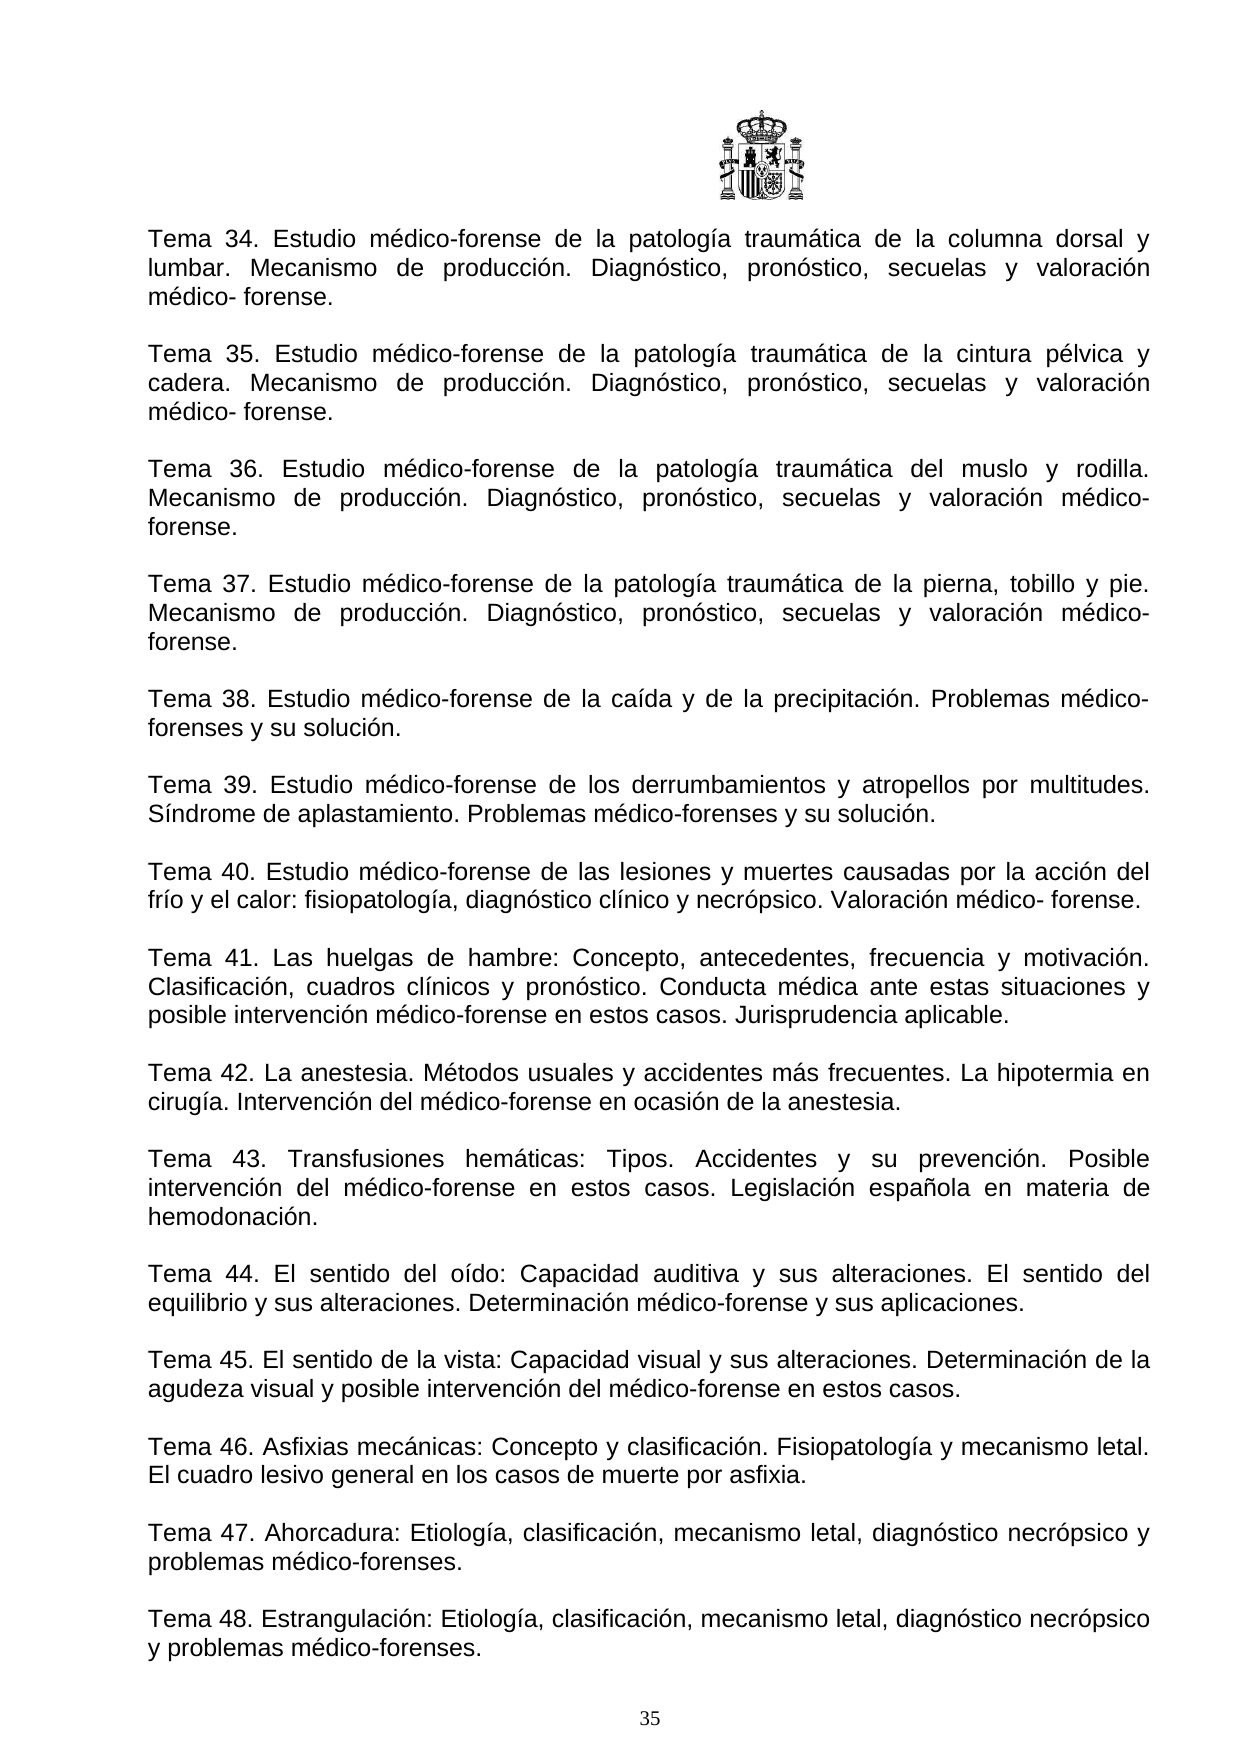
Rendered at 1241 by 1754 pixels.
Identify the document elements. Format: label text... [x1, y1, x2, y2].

text Tema 44. El sentido del oído: Capacidad auditiva y sus alteraciones. El sentido del equilibrio y sus alteraciones. Determinación médico-forense y sus aplicaciones. [148, 1259, 1152, 1316]
text Tema 38. Estudio médico-forense de la caída y de la precipitación. Problemas médico-forenses y su solución. [148, 684, 1152, 741]
text Tema 45. El sentido de la vista: Capacidad visual y sus alteraciones. Determinación de la agudeza visual y posible intervención del médico-forense en estos casos. [148, 1345, 1152, 1403]
text Tema 35. Estudio médico-forense de la patología traumática de la cintura pélvica y cadera. Mecanismo de producción. Diagnóstico, pronóstico, secuelas y valoración médico- forense. [148, 339, 1152, 425]
text Tema 34. Estudio médico-forense de la patología traumática de la columna dorsal y lumbar. Mecanismo de producción. Diagnóstico, pronóstico, secuelas y valoración médico- forense. [148, 224, 1152, 310]
text Tema 43. Transfusiones hemáticas: Tipos. Accidentes y su prevención. Posible intervención del médico-forense en estos casos. Legislación española en materia de hemodonación. [148, 1144, 1152, 1230]
text Tema 42. La anestesia. Métodos usuales y accidentes más frecuentes. La hipotermia en cirugía. Intervención del médico-forense en ocasión de la anestesia. [148, 1058, 1152, 1115]
text Tema 48. Estrangulación: Etiología, clasificación, mecanismo letal, diagnóstico necrópsico y problemas médico-forenses. [148, 1604, 1152, 1661]
text Tema 36. Estudio médico-forense de la patología traumática del muslo y rodilla. Mecanismo de producción. Diagnóstico, pronóstico, secuelas y valoración médico- forense. [148, 454, 1152, 540]
text Tema 41. Las huelgas de hambre: Concepto, antecedentes, frecuencia y motivación. Clasificación, cuadros clínicos y pronóstico. Conducta médica ante estas situaciones y posible intervención médico-forense en estos casos. Jurisprudencia aplicable. [148, 943, 1152, 1029]
picture [718, 110, 805, 200]
text Tema 40. Estudio médico-forense de las lesiones y muertes causadas por la acción del frío y el calor: fisiopatología, diagnóstico clínico y necrópsico. Valoración médico- forense. [148, 856, 1152, 914]
text Tema 47. Ahorcadura: Etiología, clasificación, mecanismo letal, diagnóstico necrópsico y problemas médico-forenses. [148, 1518, 1152, 1575]
text Tema 37. Estudio médico-forense de la patología traumática de la pierna, tobillo y pie. Mecanismo de producción. Diagnóstico, pronóstico, secuelas y valoración médico- forense. [148, 569, 1152, 655]
text Tema 39. Estudio médico-forense de los derrumbamientos y atropellos por multitudes. Síndrome de aplastamiento. Problemas médico-forenses y su solución. [148, 770, 1152, 828]
text Tema 46. Asfixias mecánicas: Concepto y clasificación. Fisiopatología y mecanismo letal. El cuadro lesivo general en los casos de muerte por asfixia. [148, 1431, 1152, 1489]
